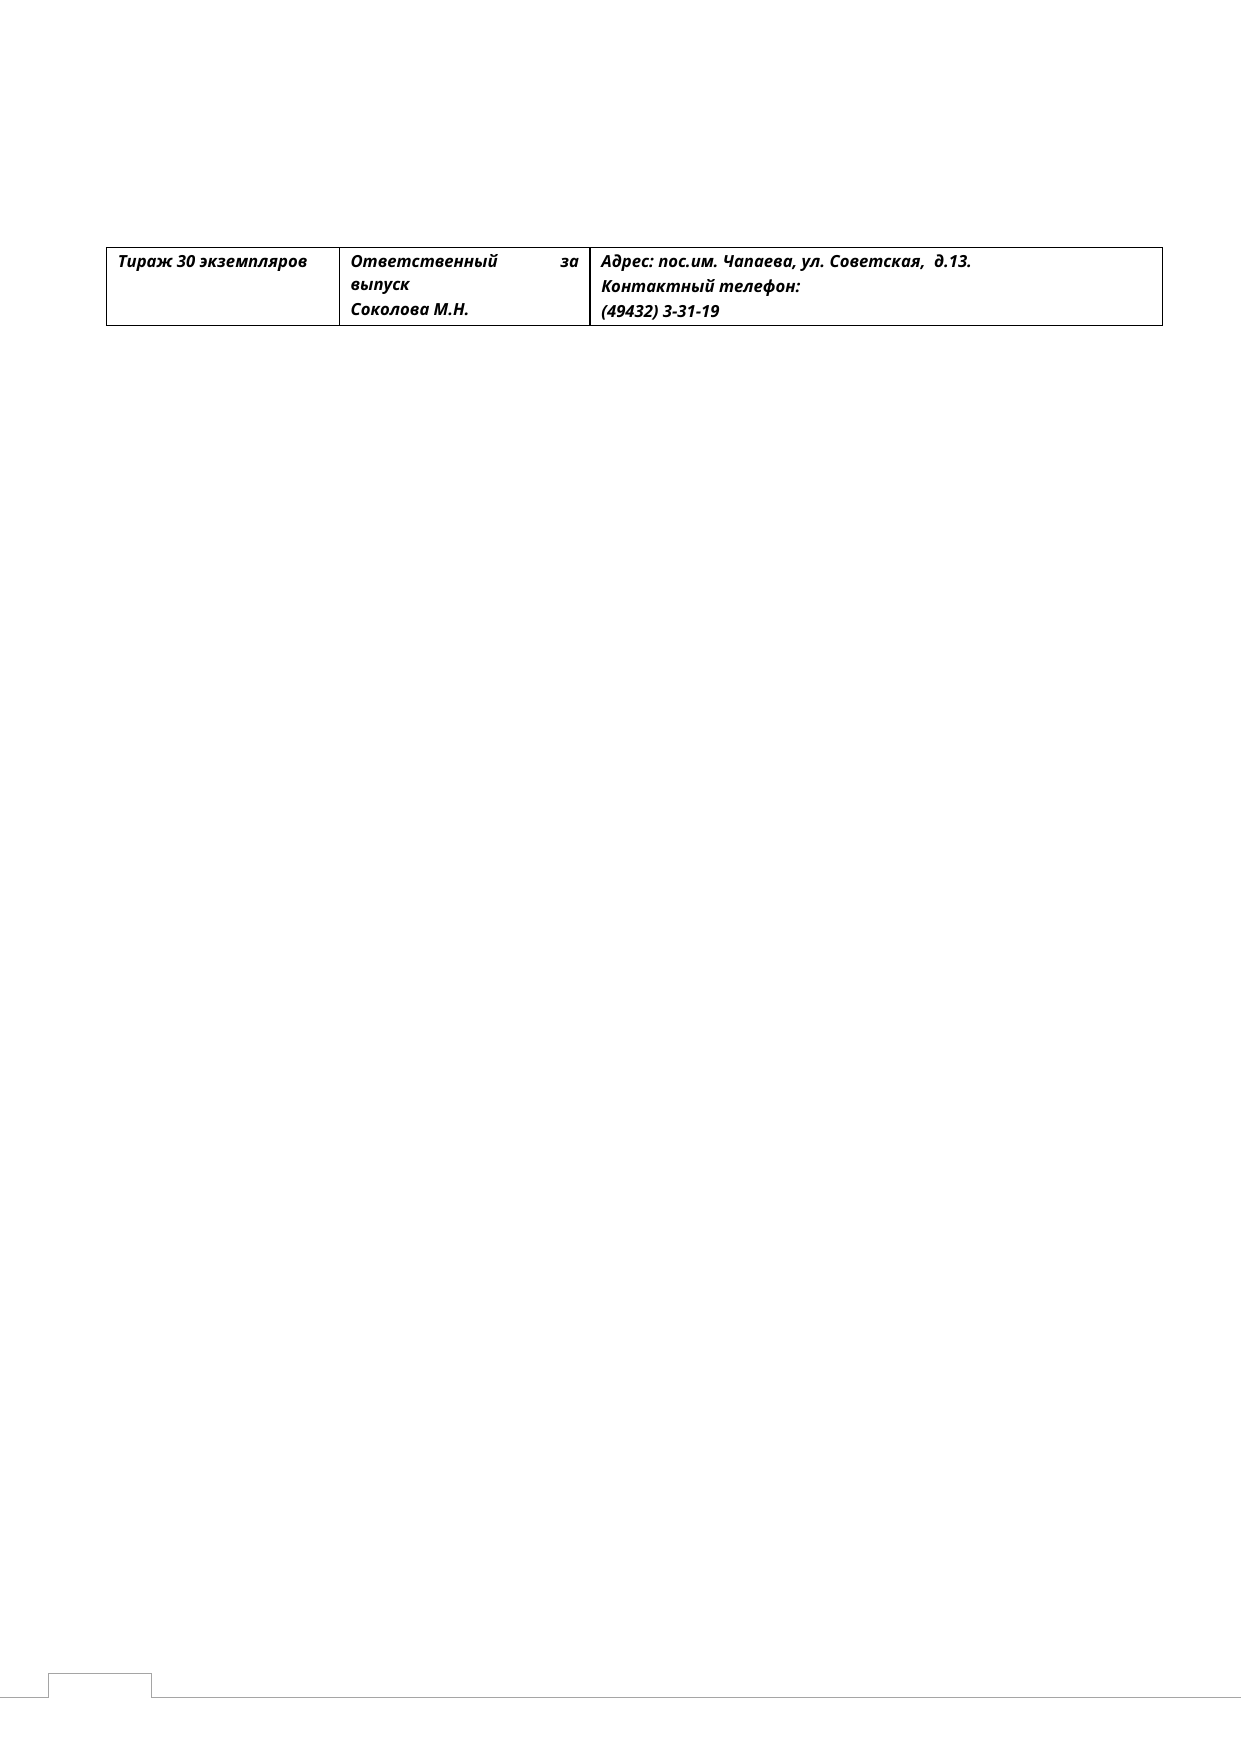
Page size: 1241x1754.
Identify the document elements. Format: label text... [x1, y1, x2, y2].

table_header Ответственный за выпуск Соколова М.Н. [340, 248, 589, 324]
table_header Тираж 30 экземпляров [107, 248, 339, 324]
table_header Адрес: пос.им. Чапаева, ул. Советская, д.13. Контактный телефон: (49432) 3-31-19 [591, 248, 1162, 324]
